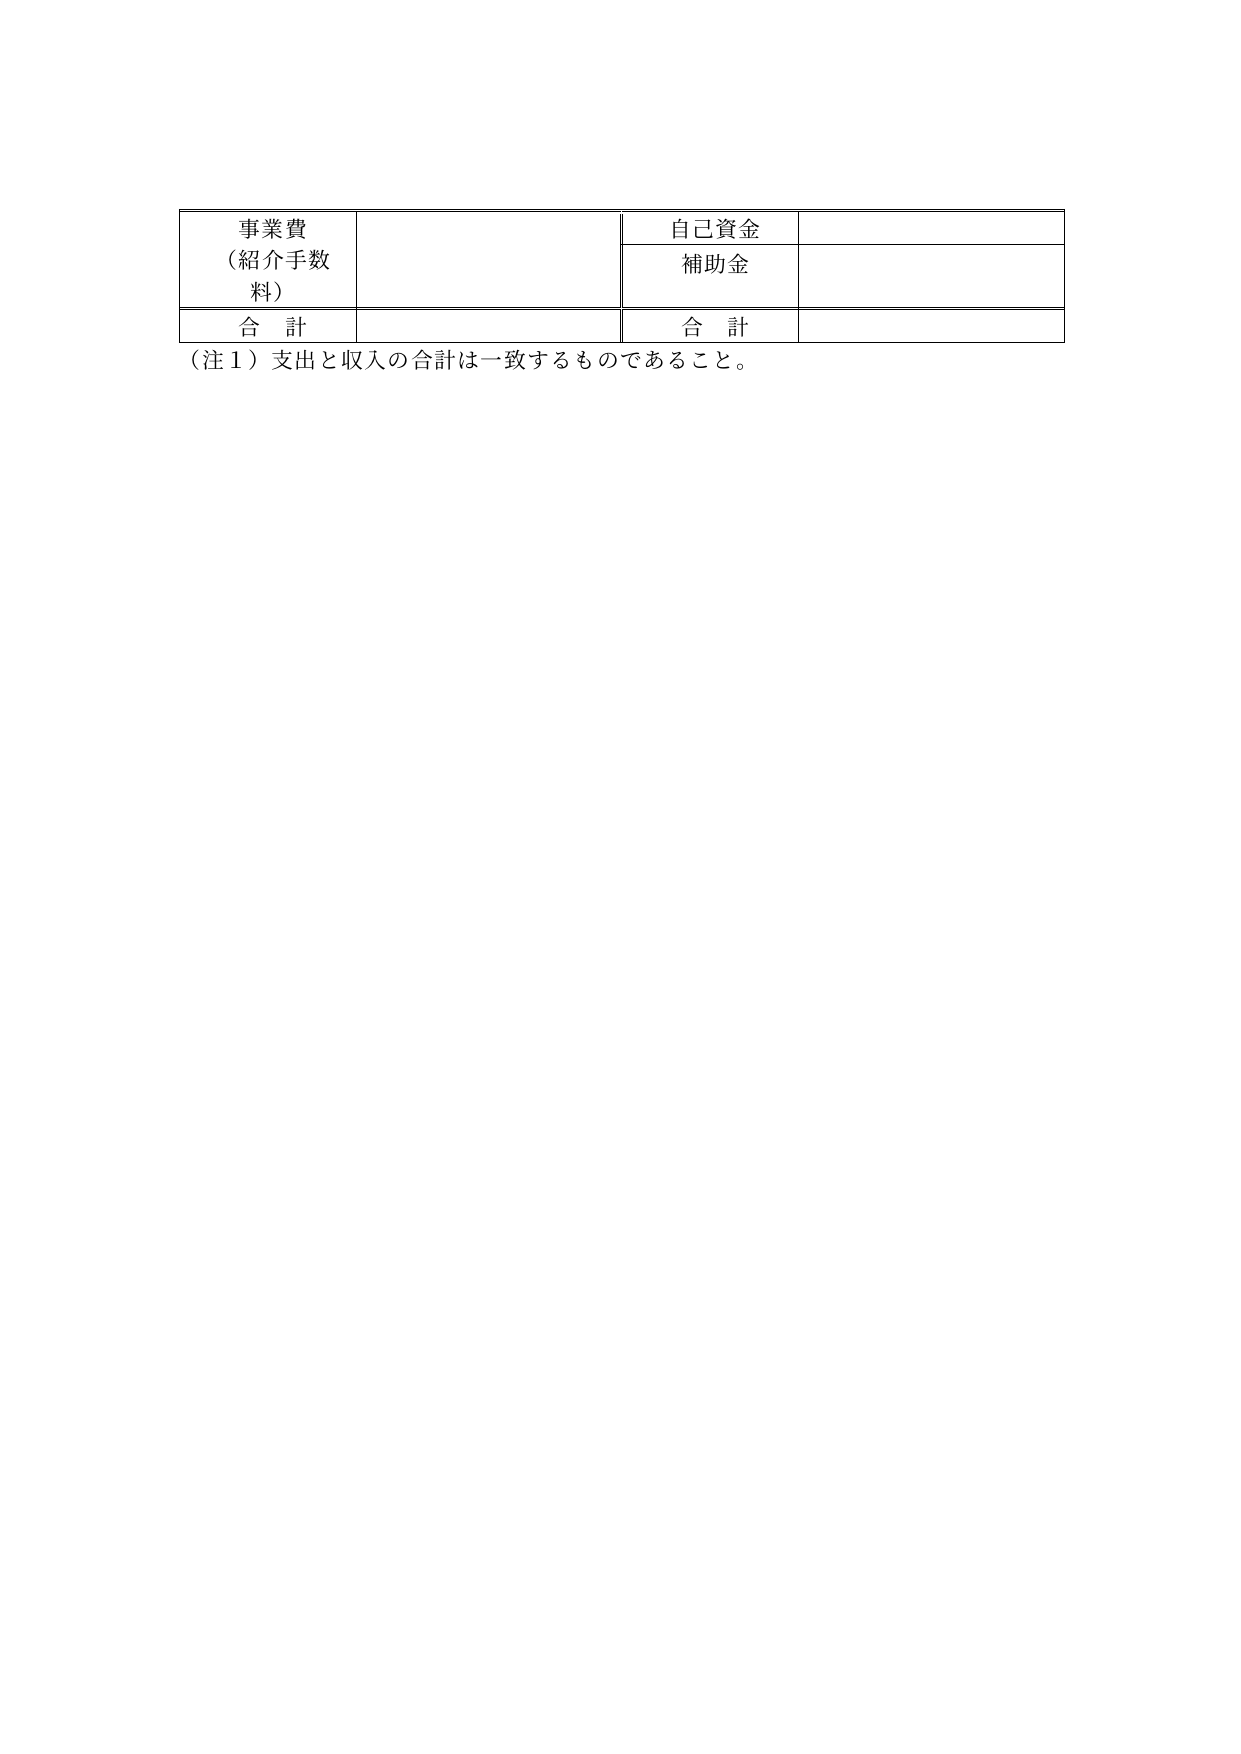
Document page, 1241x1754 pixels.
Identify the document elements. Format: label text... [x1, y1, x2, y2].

table_cell 合 計 [180, 310, 356, 342]
table_cell 補助金 [623, 245, 798, 307]
table_cell [799, 212, 1064, 243]
table_cell [799, 310, 1064, 342]
table_cell [799, 245, 1064, 307]
table_cell 事業費 （紹介手数料） [180, 212, 356, 307]
table_cell 合 計 [623, 310, 798, 342]
table_cell 自己資金 [622, 212, 798, 243]
table_cell [357, 310, 620, 342]
text （注１）支出と収入の合計は一致するものであること。 [179, 343, 1061, 375]
table_cell [356, 210, 622, 307]
